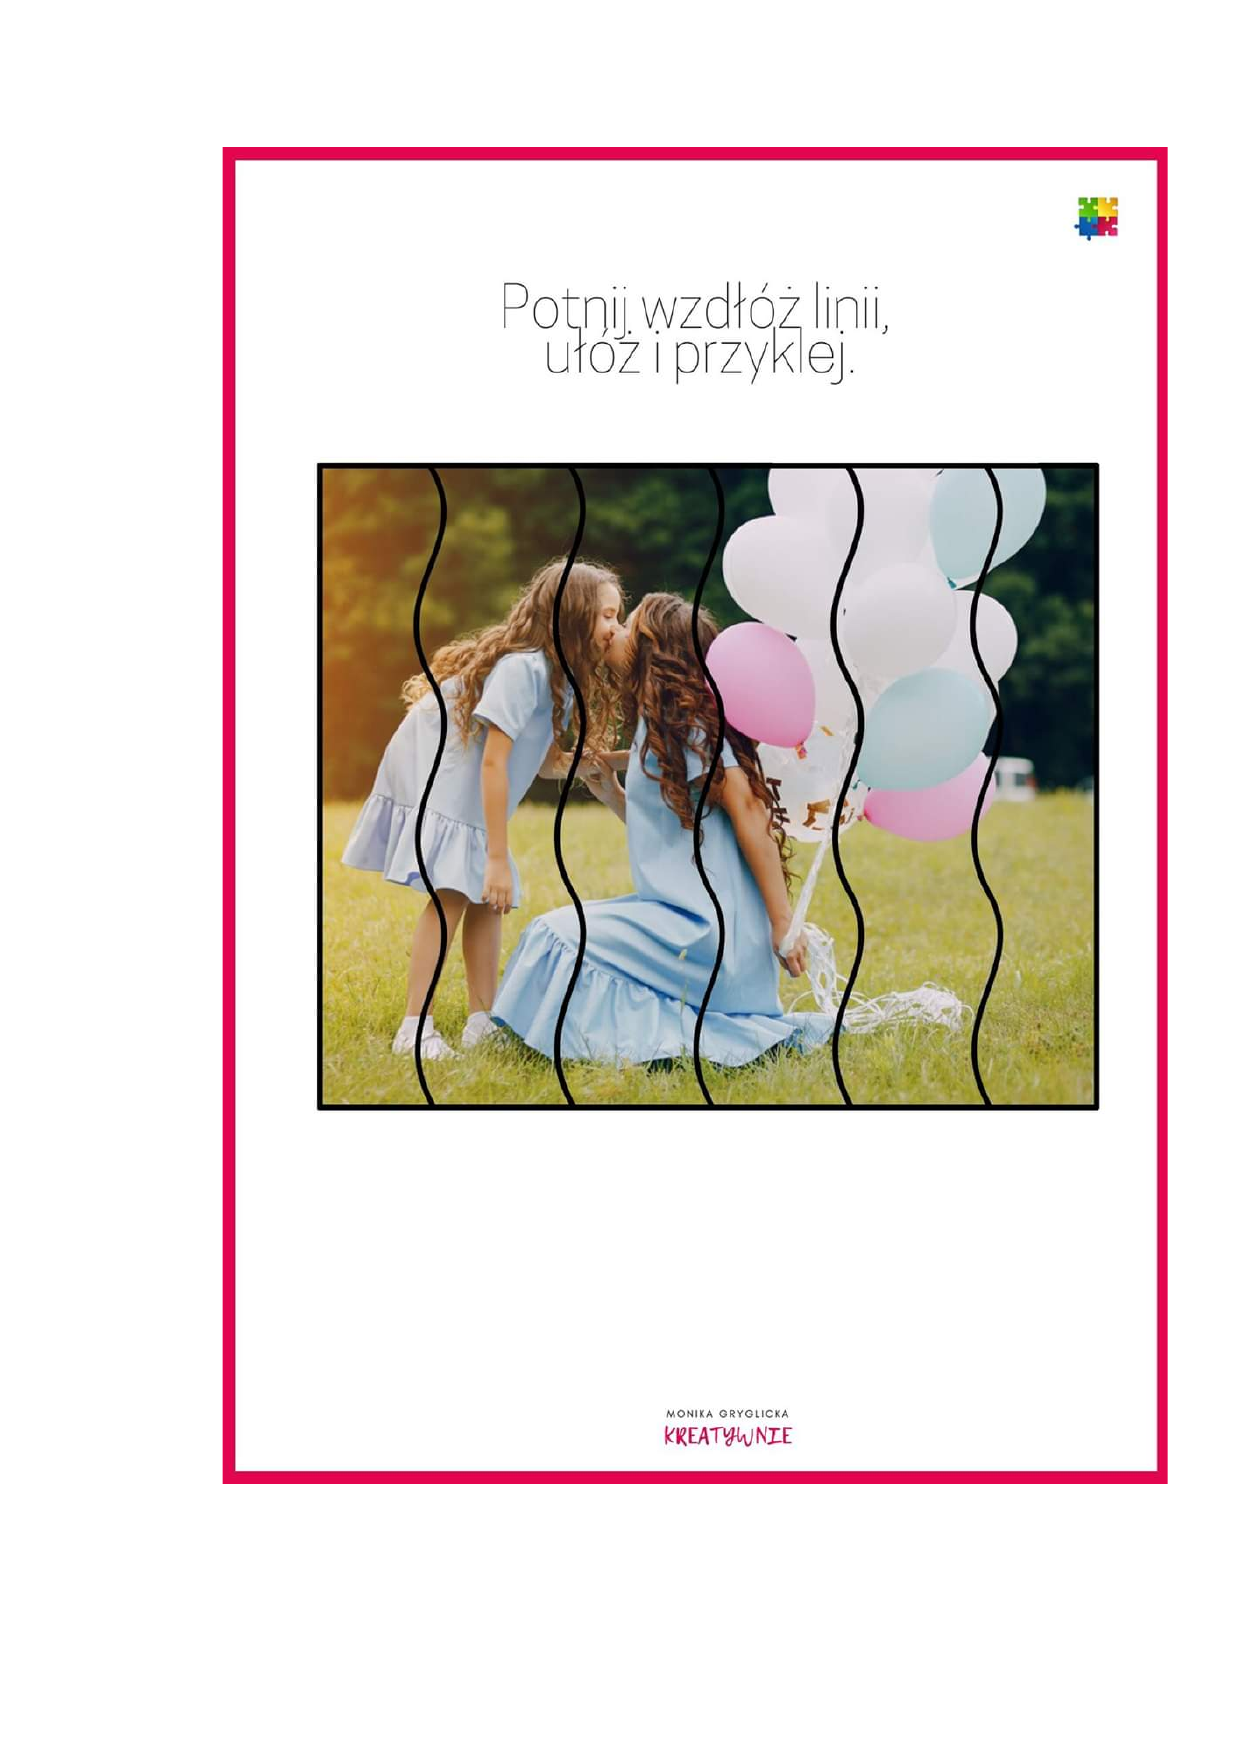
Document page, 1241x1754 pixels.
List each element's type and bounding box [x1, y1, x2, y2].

picture [222, 147, 1168, 1484]
